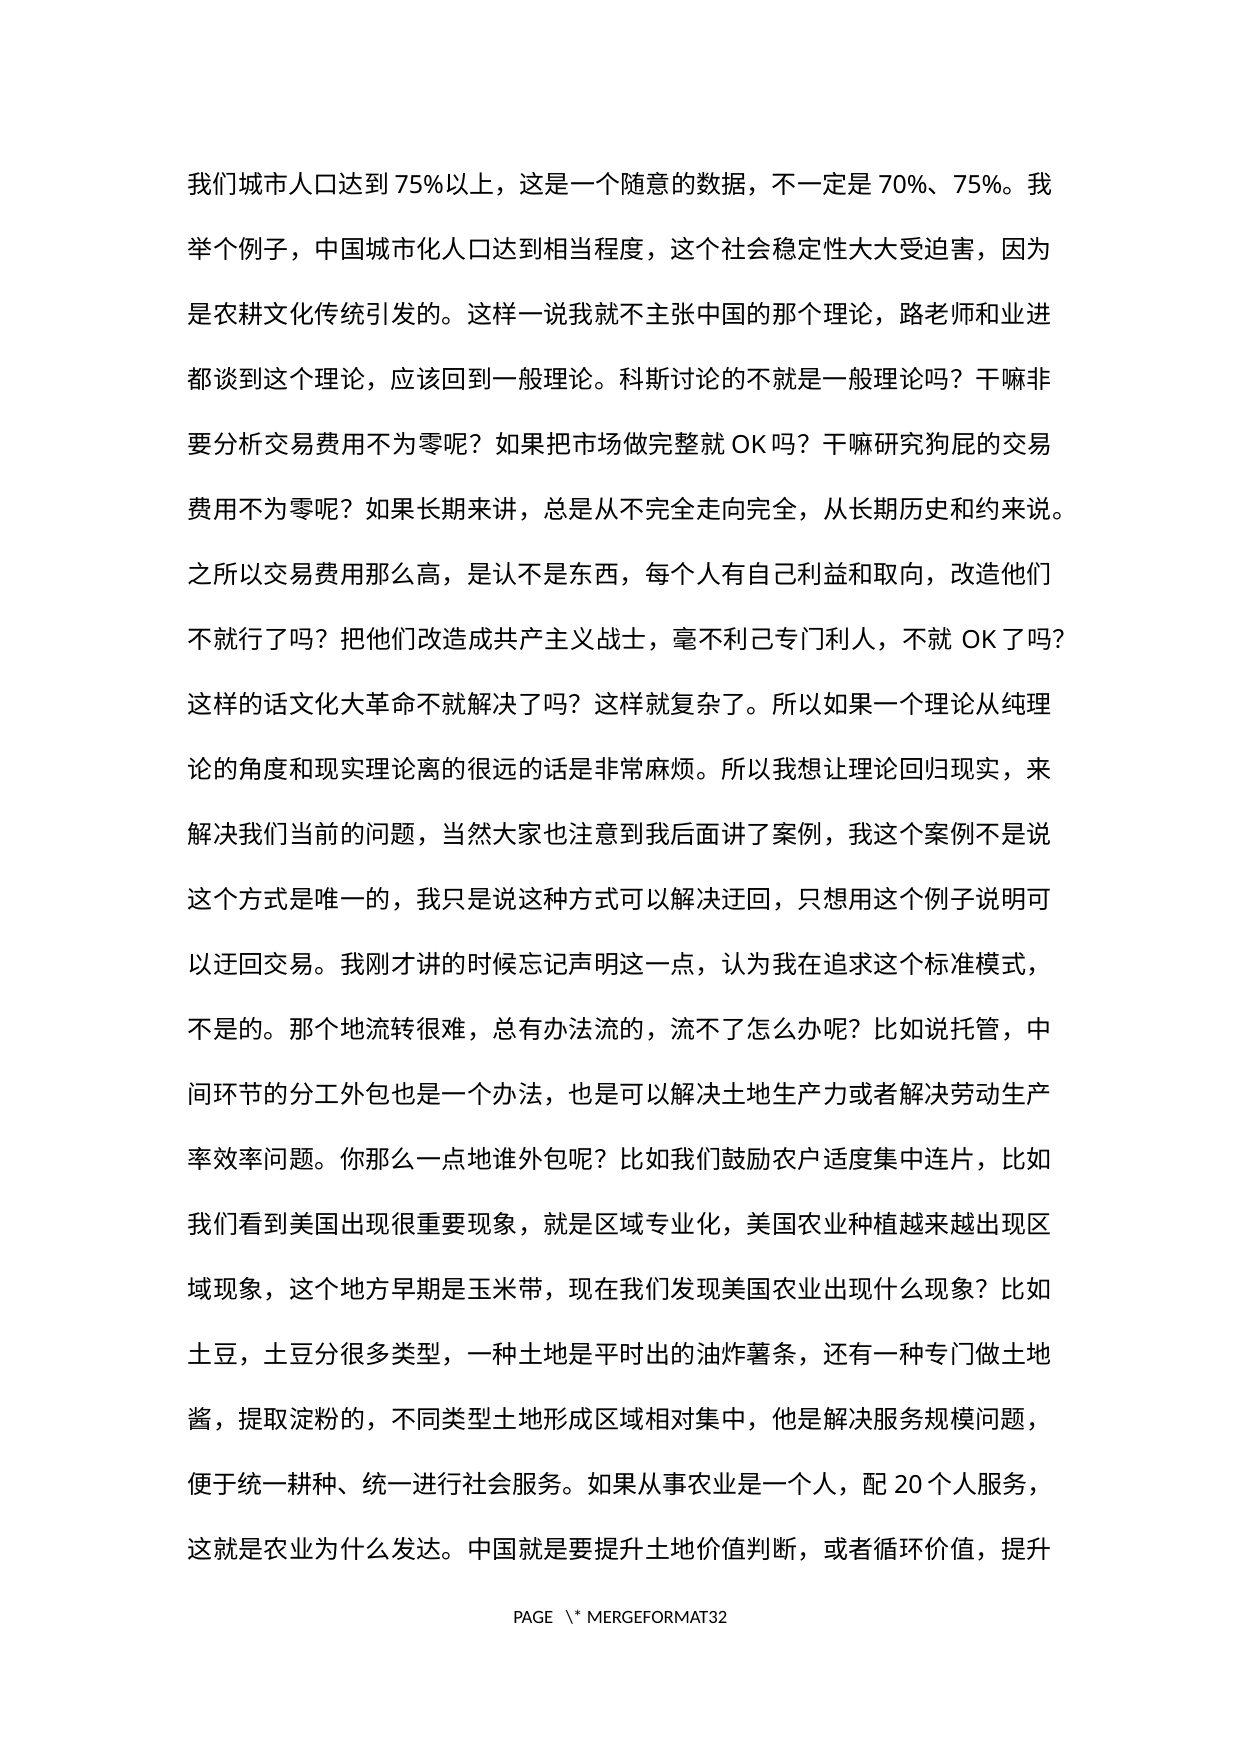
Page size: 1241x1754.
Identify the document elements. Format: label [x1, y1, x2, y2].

text [187, 150, 1053, 1580]
